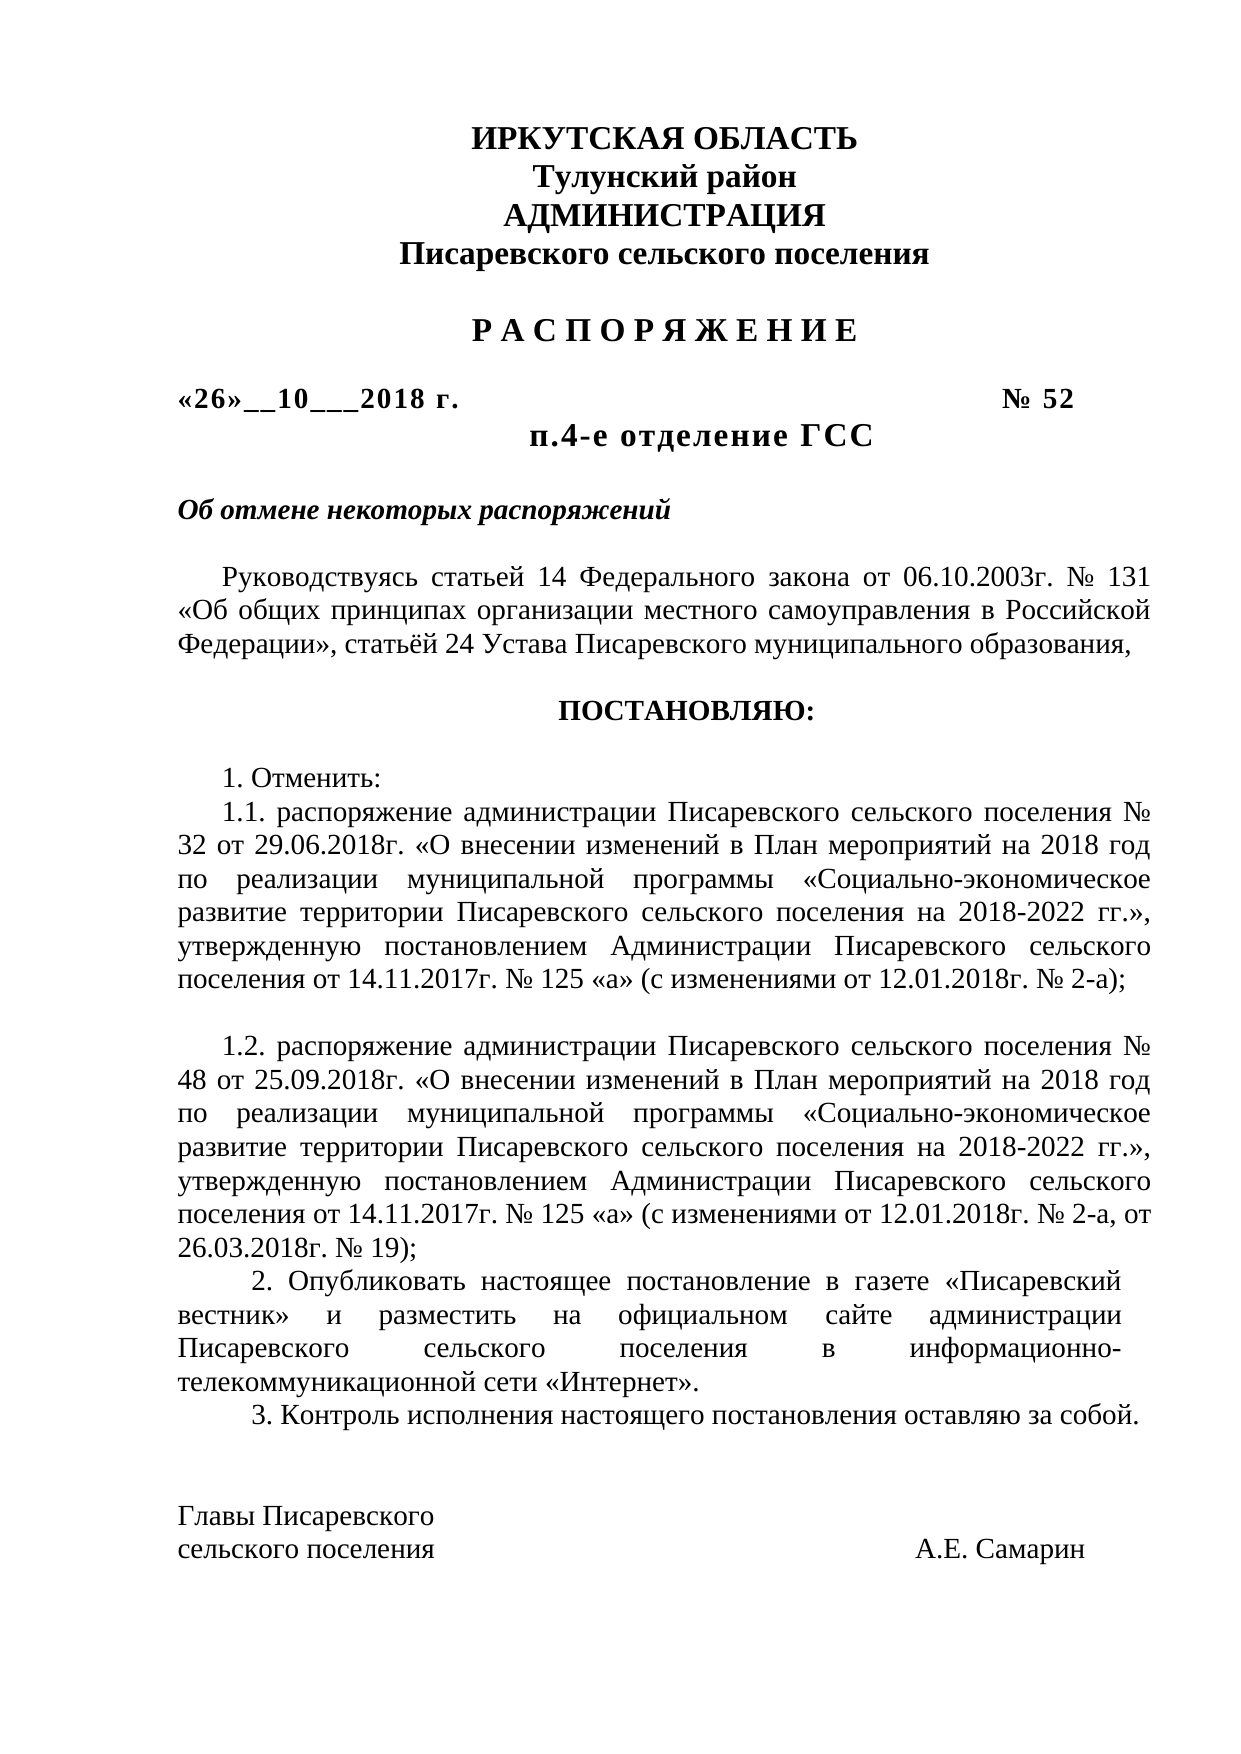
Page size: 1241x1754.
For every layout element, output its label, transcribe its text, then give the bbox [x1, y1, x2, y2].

text Р А С П О Р Я Ж Е Н И Е [177, 310, 1152, 348]
text 2. Опубликовать настоящее постановление в газете «Писаревский вестник» и разместить на официальном сайте администрации Писаревского сельского поселения в информационно-телекоммуникационной сети «Интернет». [177, 1263, 1122, 1397]
text Главы Писаревского [177, 1498, 1152, 1532]
text Писаревского сельского поселения [177, 233, 1152, 271]
text сельского поселения А.Е. Самарин [177, 1532, 1152, 1565]
text п.4-е отделение ГСС [177, 415, 1152, 453]
text Тулунский район [177, 156, 1152, 195]
text 1.2. распоряжение администрации Писаревского сельского поселения № 48 от 25.09.2018г. «О внесении изменений в План мероприятий на 2018 год по реализации муниципальной программы «Социально-экономическое развитие территории Писаревского сельского поселения на 2018-2022 гг.», утвержденную постановлением Администрации Писаревского сельского поселения от 14.11.2017г. № 125 «а» (с изменениями от 12.01.2018г. № 2-а, от 26.03.2018г. № 19); [177, 1028, 1152, 1263]
text Об отмене некоторых распоряжений [177, 492, 1152, 525]
text 3. Контроль исполнения настоящего постановления оставляю за собой. [177, 1397, 1152, 1431]
text ИРКУТСКАЯ ОБЛАСТЬ [177, 118, 1152, 156]
text 1.1. распоряжение администрации Писаревского сельского поселения № 32 от 29.06.2018г. «О внесении изменений в План мероприятий на 2018 год по реализации муниципальной программы «Социально-экономическое развитие территории Писаревского сельского поселения на 2018-2022 гг.», утвержденную постановлением Администрации Писаревского сельского поселения от 14.11.2017г. № 125 «а» (с изменениями от 12.01.2018г. № 2-а); [177, 794, 1152, 995]
text Руководствуясь статьей 14 Федерального закона от 06.10.2003г. № 131 «Об общих принципах организации местного самоуправления в Российской Федерации», статьёй 24 Устава Писаревского муниципального образования, [177, 559, 1152, 659]
text 1. Отменить: [177, 760, 1152, 794]
text ПОСТАНОВЛЯЮ: [177, 693, 1152, 727]
text АДМИНИСТРАЦИЯ [177, 195, 1152, 233]
text «26»__10___2018 г. № 52 [177, 382, 1240, 415]
